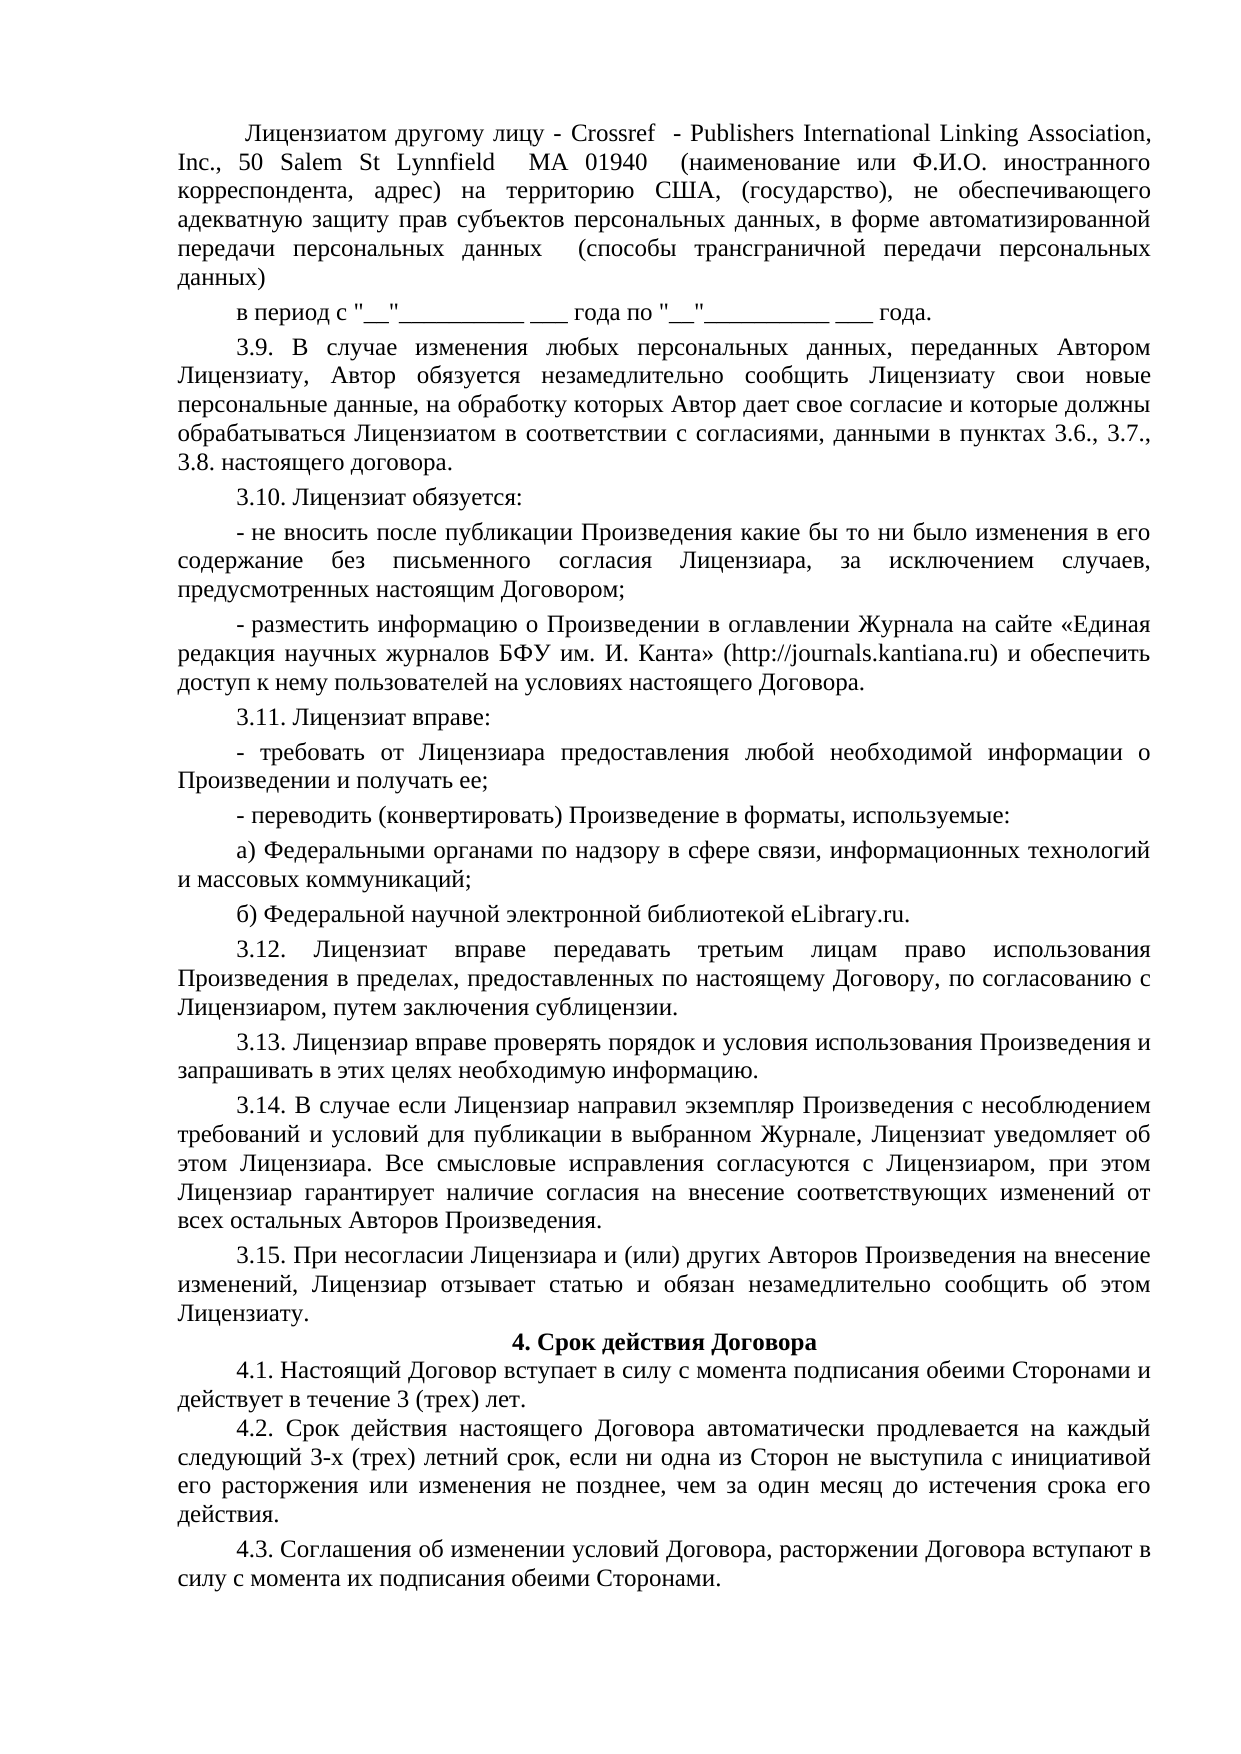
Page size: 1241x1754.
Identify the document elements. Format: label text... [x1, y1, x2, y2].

text а) Федеральными органами по надзору в сфере связи, информационных технологий и массовых коммуникаций; [177, 836, 1152, 893]
text 3.11. Лицензиат вправе: [177, 702, 1152, 731]
text 4.2. Срок действия настоящего Договора автоматически продлевается на каждый следующий 3-х (трех) летний срок, если ни одна из Сторон не выступила с инициативой его расторжения или изменения не позднее, чем за один месяц до истечения срока его действия. [177, 1413, 1152, 1528]
text 3.9. В случае изменения любых персональных данных, переданных Автором Лицензиату, Автор обязуется незамедлительно сообщить Лицензиату свои новые персональные данные, на обработку которых Автор дает свое согласие и которые должны обрабатываться Лицензиатом в соответствии с согласиями, данными в пунктах 3.6., 3.7., 3.8. настоящего договора. [177, 332, 1152, 476]
text - разместить информацию о Произведении в оглавлении Журнала на сайте «Единая редакция научных журналов БФУ им. И. Канта» (http://journals.kantiana.ru) и обеспечить доступ к нему пользователей на условиях настоящего Договора. [177, 609, 1152, 696]
text - не вносить после публикации Произведения какие бы то ни было изменения в его содержание без письменного согласия Лицензиара, за исключением случаев, предусмотренных настоящим Договором; [177, 517, 1152, 603]
text 3.14. В случае если Лицензиар направил экземпляр Произведения с несоблюдением требований и условий для публикации в выбранном Журнале, Лицензиат уведомляет об этом Лицензиара. Все смысловые исправления согласуются с Лицензиаром, при этом Лицензиар гарантирует наличие согласия на внесение соответствующих изменений от всех остальных Авторов Произведения. [177, 1091, 1152, 1234]
text 3.15. При несогласии Лицензиара и (или) других Авторов Произведения на внесение изменений, Лицензиар отзывает статью и обязан незамедлительно сообщить об этом Лицензиату. [177, 1241, 1152, 1327]
text в период с "__"__________ ___ года по "__"__________ ___ года. [177, 297, 1152, 326]
text Лицензиатом другому лицу - Crossref - Publishers International Linking Association, Inc., 50 Salem St Lynnfield MA 01940 (наименование или Ф.И.О. иностранного корреспондента, адрес) на территорию США, (государство), не обеспечивающего адекватную защиту прав субъектов персональных данных, в форме автоматизированной передачи персональных данных (способы трансграничной передачи персональных данных) [177, 118, 1152, 291]
text 3.12. Лицензиат вправе передавать третьим лицам право использования Произведения в пределах, предоставленных по настоящему Договору, по согласованию с Лицензиаром, путем заключения сублицензии. [177, 934, 1152, 1021]
text б) Федеральной научной электронной библиотекой eLibrary.ru. [177, 899, 1152, 928]
text - переводить (конвертировать) Произведение в форматы, используемые: [177, 801, 1152, 829]
text - требовать от Лицензиара предоставления любой необходимой информации о Произведении и получать ее; [177, 737, 1152, 794]
text 3.10. Лицензиат обязуется: [177, 482, 1152, 511]
subtitle 4. Срок действия Договора [177, 1327, 1152, 1356]
text 3.13. Лицензиар вправе проверять порядок и условия использования Произведения и запрашивать в этих целях необходимую информацию. [177, 1027, 1152, 1084]
text 4.3. Соглашения об изменении условий Договора, расторжении Договора вступают в силу с момента их подписания обеими Сторонами. [177, 1534, 1152, 1592]
text 4.1. Настоящий Договор вступает в силу с момента подписания обеими Сторонами и действует в течение 3 (трех) лет. [177, 1356, 1152, 1413]
